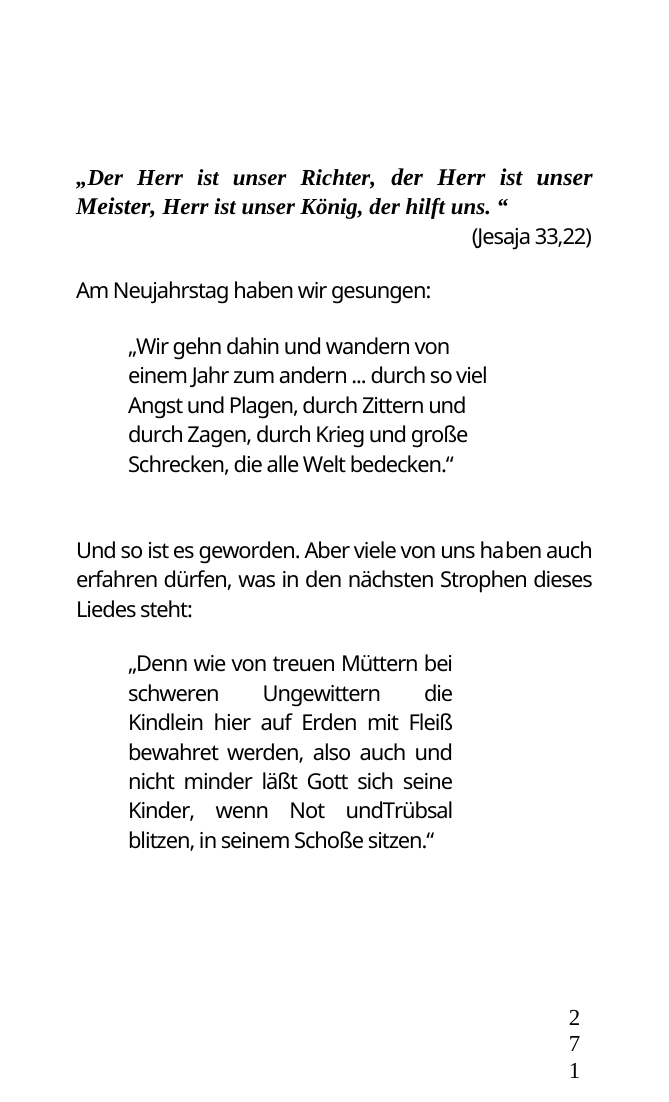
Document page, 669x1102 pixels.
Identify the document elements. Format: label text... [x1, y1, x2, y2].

text „Denn wie von treuen Müttern bei schweren Ungewittern die Kindlein hier auf Erden mit Fleiß bewahret werden, also auch und nicht minder läßt Gott sich seine Kinder, wenn Not undTrübsal blitzen, in seinem Schoße sitzen.“ [128, 648, 453, 854]
text (Jesaja 33,22) [76, 221, 593, 250]
text „Der Herr ist unser Richter, der Herr ist unser Meister, Herr ist unser König, der hilft uns. “ [76, 162, 593, 221]
text Am Neujahrstag haben wir gesungen: [76, 281, 593, 303]
text Und so ist es geworden. Aber viele von uns haben auch erfahren dürfen, was in den nächsten Strophen dieses Liedes steht: [76, 534, 593, 623]
text „Wir gehn dahin und wandern von einem Jahr zum andern ... durch so viel Angst und Plagen, durch Zittern und durch Zagen, durch Krieg und große Schrecken, die alle Welt bedecken.“ [128, 331, 491, 478]
